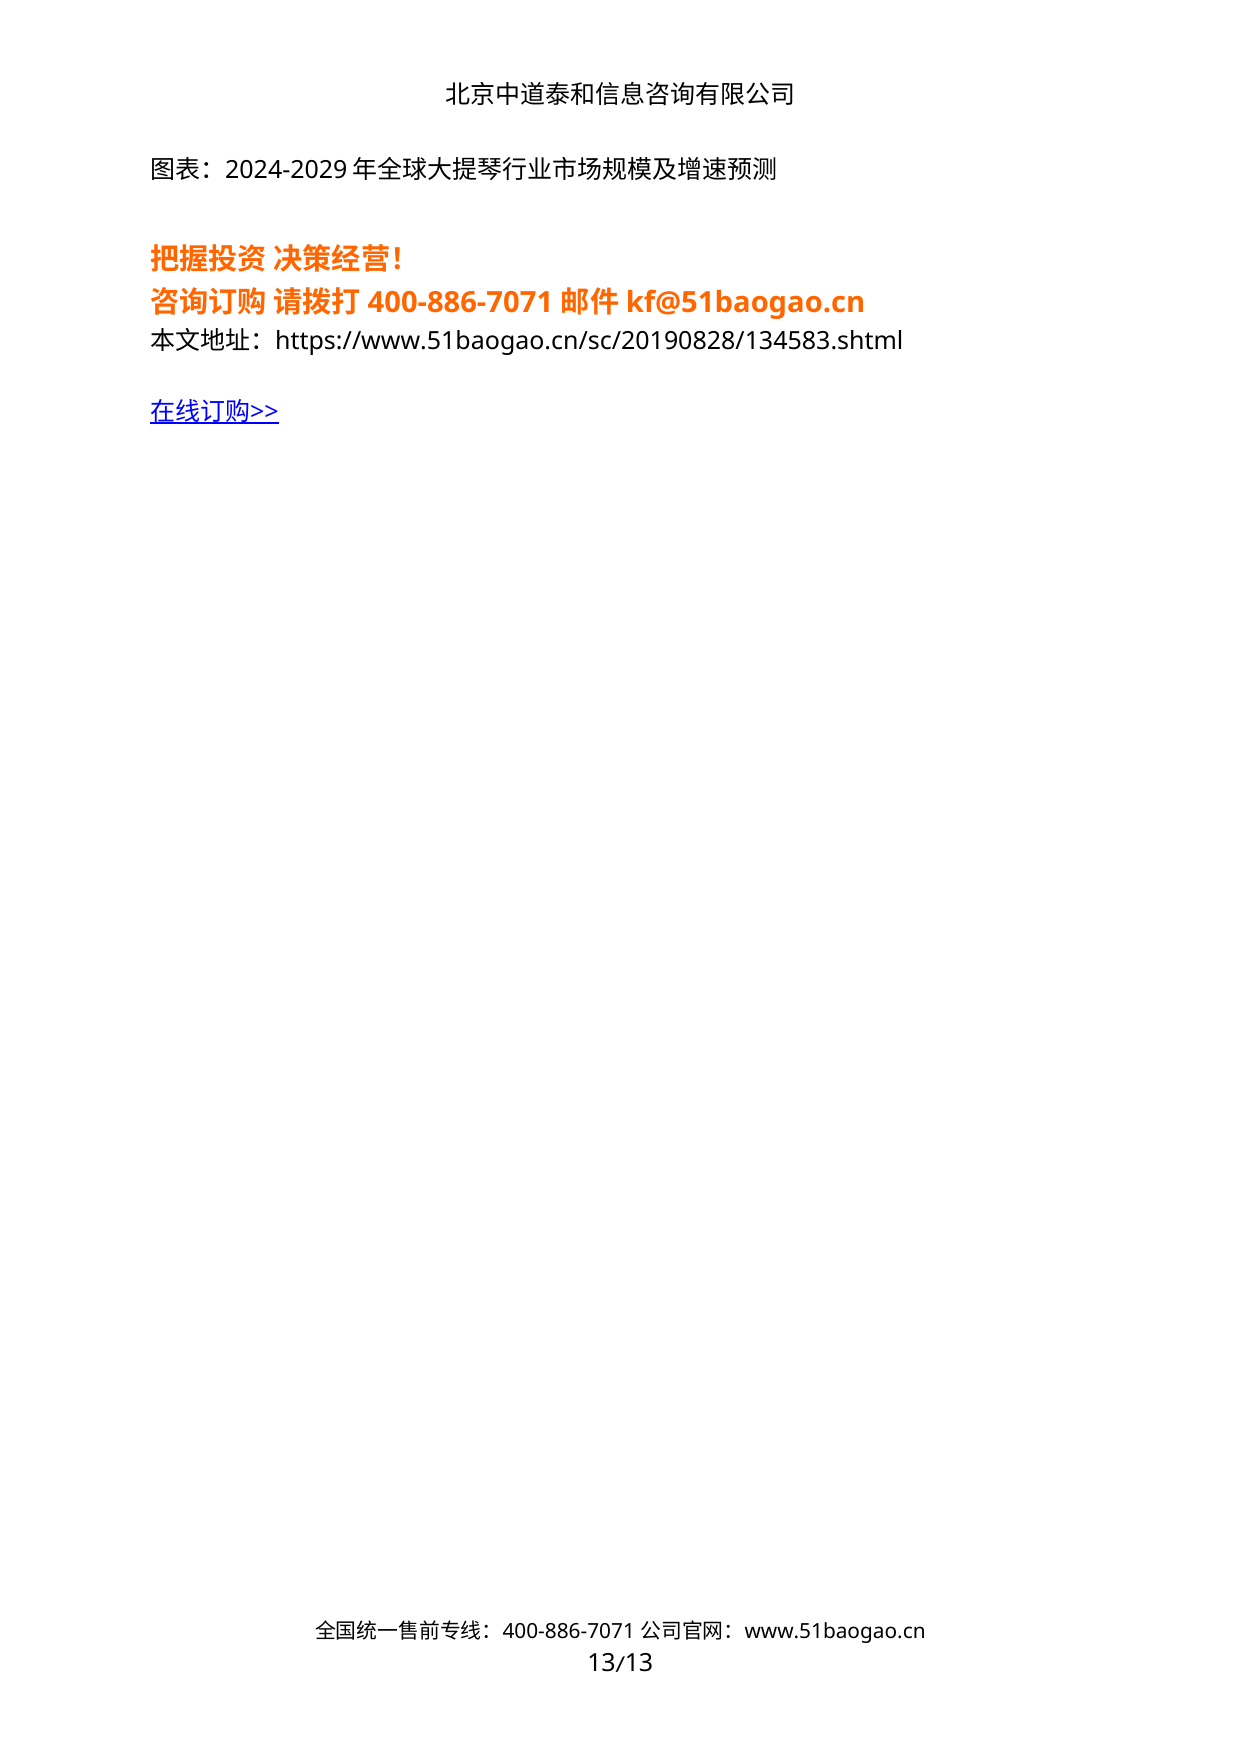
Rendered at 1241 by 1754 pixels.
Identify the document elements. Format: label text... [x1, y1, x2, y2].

text 把握投资 决策经营！咨询订购 请拨打 400-886-7071 邮件 kf@51baogao.cn本文地址：https://www.51baogao.cn/sc/20190828/134583.shtml [150, 202, 1090, 357]
text 图表：2024-2029年全球大提琴行业市场规模及增速预测 [150, 150, 1090, 186]
text 在线订购>> [150, 357, 1090, 427]
